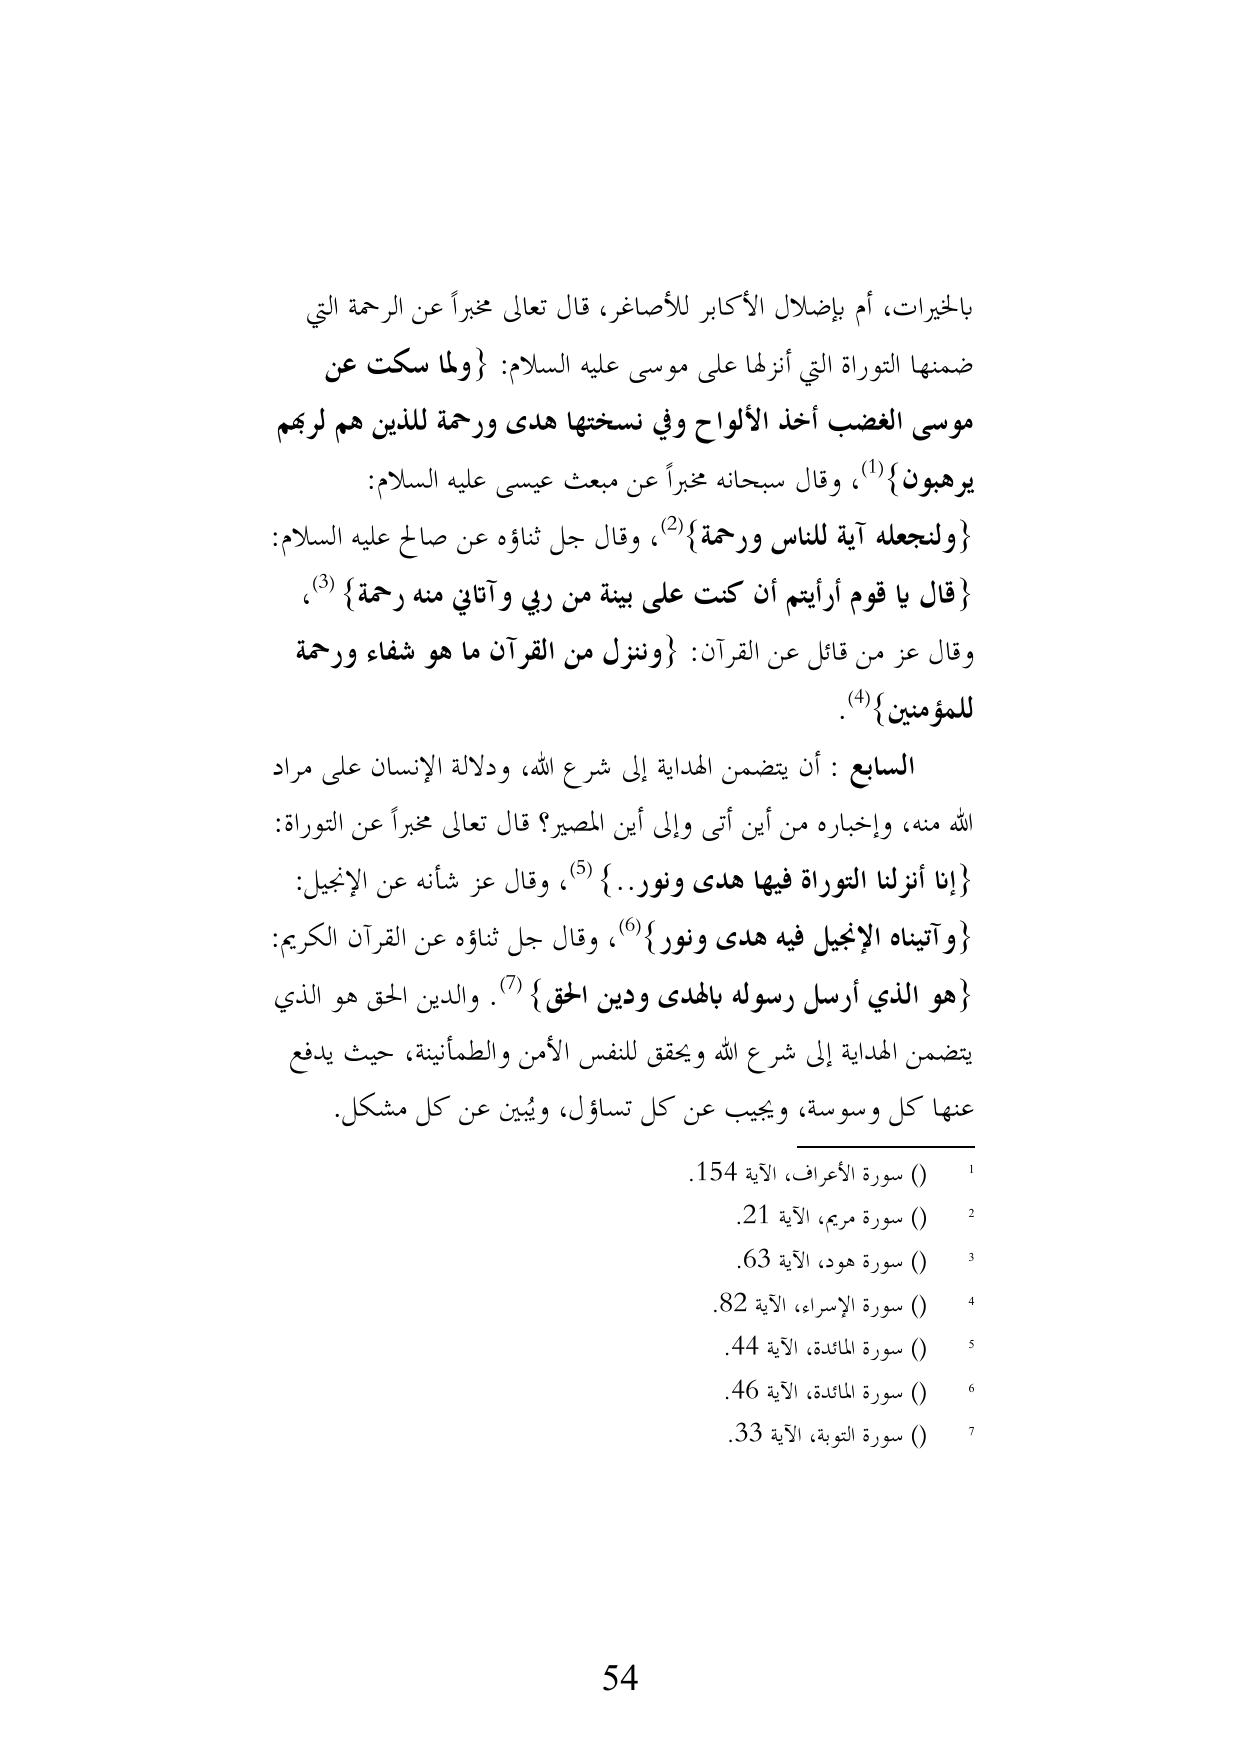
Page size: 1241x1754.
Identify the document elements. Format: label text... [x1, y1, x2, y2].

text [266, 281, 974, 739]
text السابع : أن يتضمن الهداية إلى شرع الله، ودلالة الإنسان على مراد الله منه، وإخباره من أين أتى وإلى أين المصير؟ قال تعالى مخبراً عن التوراة: {إنا أنزلنا التوراة فيها هدى ونور..} ()، وقال عز شأنه عن الإنجيل: {وآتيناه الإنجيل فيه هدى ونور}()، وقال جل ثناؤه عن القرآن الكريم: {هو الذي أرسل رسوله بالهدى ودين الحق} (). والدين الحق هو الذي يتضمن الهداية إلى شرع الله ويحقق للنفس الأمن والطمأنينة، حيث يدفع عنها كل وسوسة، ويجيب عن كل تساؤل، ويُبين عن كل مشكل. [266, 739, 974, 1137]
